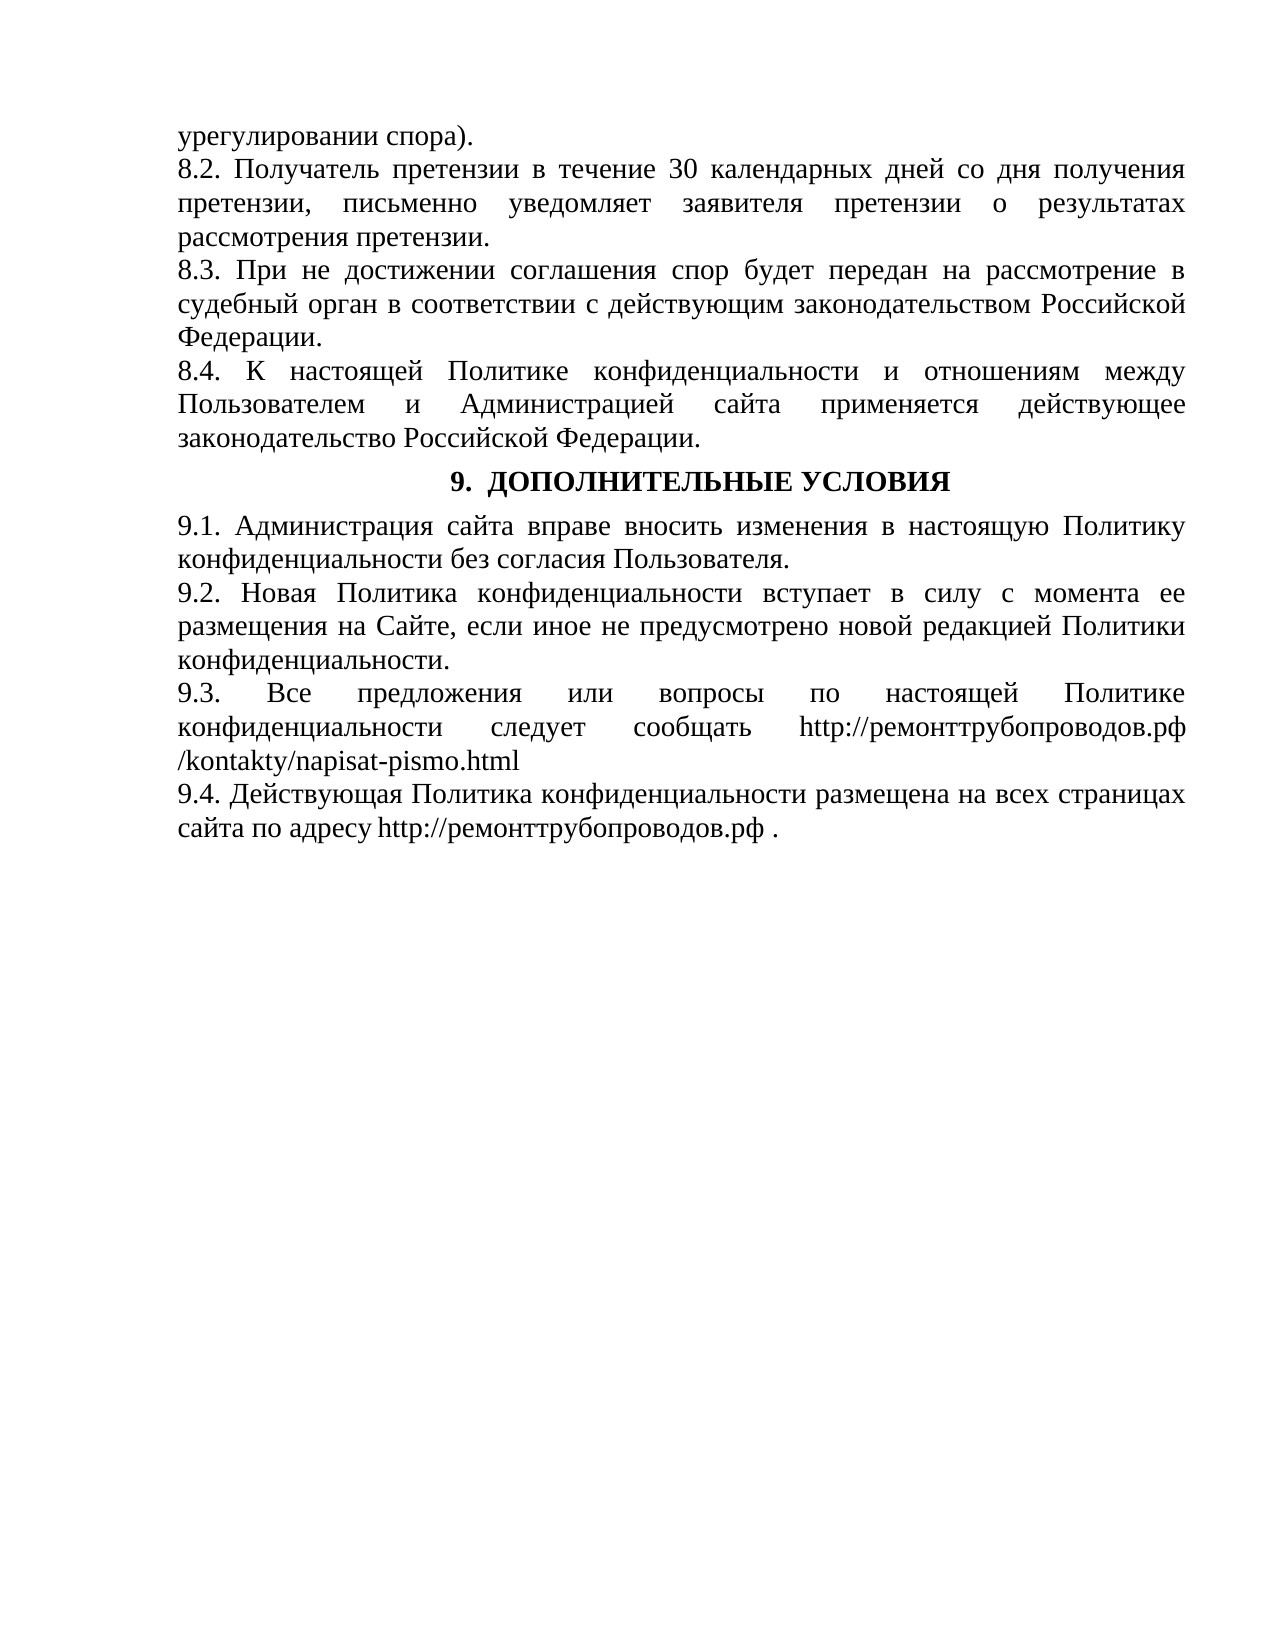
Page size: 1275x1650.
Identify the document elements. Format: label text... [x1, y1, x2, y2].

text 8.2. Получатель претензии в течение 30 календарных дней со дня получения претензии, письменно уведомляет заявителя претензии о результатах рассмотрения претензии. [177, 152, 1186, 252]
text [177, 118, 1186, 152]
text 9.1. Администрация сайта вправе вносить изменения в настоящую Политику конфиденциальности без согласия Пользователя. [177, 508, 1186, 575]
text 9.4. Действующая Политика конфиденциальности размещена на всех страницах сайта по адресу http://ремонттрубопроводов.рф . [177, 776, 1186, 843]
text 8.3. При не достижении соглашения спор будет передан на рассмотрение в судебный орган в соответствии с действующим законодательством Российской Федерации. [177, 252, 1186, 353]
text 8.4. К настоящей Политике конфиденциальности и отношениям между Пользователем и Администрацией сайта применяется действующее законодательство Российской Федерации. [177, 353, 1186, 453]
text 9.2. Новая Политика конфиденциальности вступает в силу с момента ее размещения на Сайте, если иное не предусмотрено новой редакцией Политики конфиденциальности. [177, 575, 1186, 676]
text 9.3. Все предложения или вопросы по настоящей Политике конфиденциальности следует сообщать http://ремонттрубопроводов.рф /kontakty/napisat-pismo.html [177, 676, 1186, 776]
text 9. ДОПОЛНИТЕЛЬНЫЕ УСЛОВИЯ [214, 464, 1186, 497]
